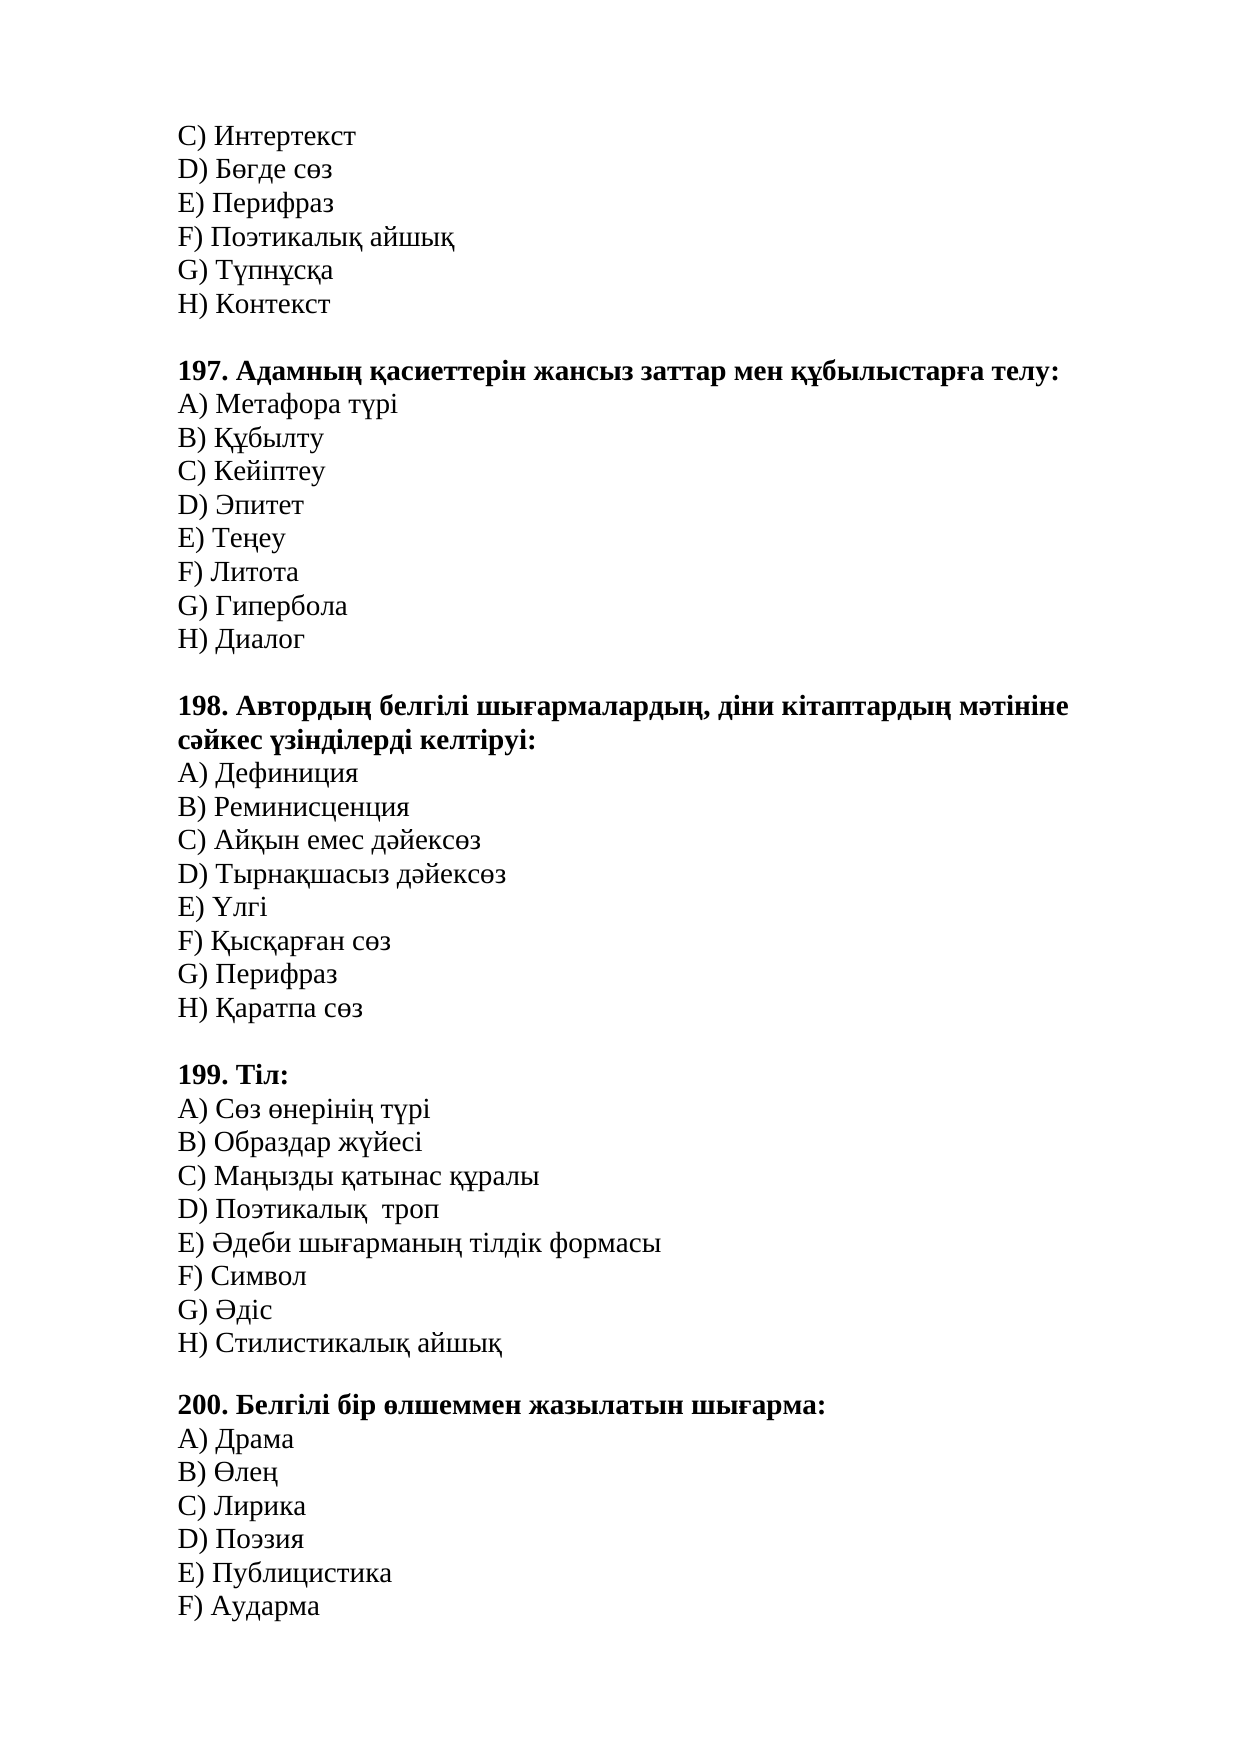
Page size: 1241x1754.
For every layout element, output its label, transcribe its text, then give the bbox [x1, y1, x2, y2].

text 199. Тіл: [177, 1057, 1152, 1091]
text D) Поэтикалық троп [177, 1191, 1152, 1225]
text F) Литота [177, 554, 1152, 588]
text C) Интертекст [177, 118, 1152, 152]
text B) Образдар жүйесі [177, 1124, 1152, 1158]
text E) Публицистика [177, 1555, 1152, 1588]
text 197. Адамның қасиеттерін жансыз заттар мен құбылыстарға телу: [177, 353, 1152, 386]
text A) Драма [177, 1421, 1152, 1454]
text F) Поэтикалық айшық [177, 219, 1152, 252]
text E) Перифраз [177, 185, 1152, 219]
text D) Поэзия [177, 1521, 1152, 1555]
text C) Маңызды қатынас құралы [177, 1158, 1152, 1191]
text H) Қаратпа сөз [177, 990, 1152, 1024]
text H) Стилистикалық айшық [177, 1326, 1152, 1359]
text C) Айқын емес дәйексөз [177, 822, 1152, 856]
text E) Үлгі [177, 889, 1152, 923]
text G) Перифраз [177, 957, 1152, 990]
text B) Өлең [177, 1454, 1152, 1488]
text A) Дефиниция [177, 755, 1152, 789]
text 198. Автордың белгілі шығармалардың, діни кітаптардың мәтініне сәйкес үзінділерді келтіруі: [177, 688, 1152, 755]
text G) Түпнұсқа [177, 252, 1152, 286]
text F) Символ [177, 1258, 1152, 1292]
text B) Реминисценция [177, 789, 1152, 822]
text D) Бөгде сөз [177, 152, 1152, 185]
text E) Теңеу [177, 521, 1152, 554]
text F) Қысқарған сөз [177, 923, 1152, 957]
text 200. Белгілі бір өлшеммен жазылатын шығарма: [177, 1387, 1152, 1421]
text C) Лирика [177, 1488, 1152, 1521]
text G) Гипербола [177, 588, 1152, 621]
text F) Аударма [177, 1588, 1152, 1622]
text B) Құбылту [177, 420, 1152, 453]
text C) Кейіптеу [177, 453, 1152, 487]
text A) Метафора түрі [177, 386, 1152, 420]
text H) Диалог [177, 621, 1152, 655]
text E) Әдеби шығарманың тілдік формасы [177, 1225, 1152, 1258]
text A) Сөз өнерінің түрі [177, 1091, 1152, 1124]
text H) Контекст [177, 286, 1152, 319]
text D) Тырнақшасыз дәйексөз [177, 856, 1152, 889]
text D) Эпитет [177, 487, 1152, 521]
text G) Әдіс [177, 1292, 1152, 1326]
